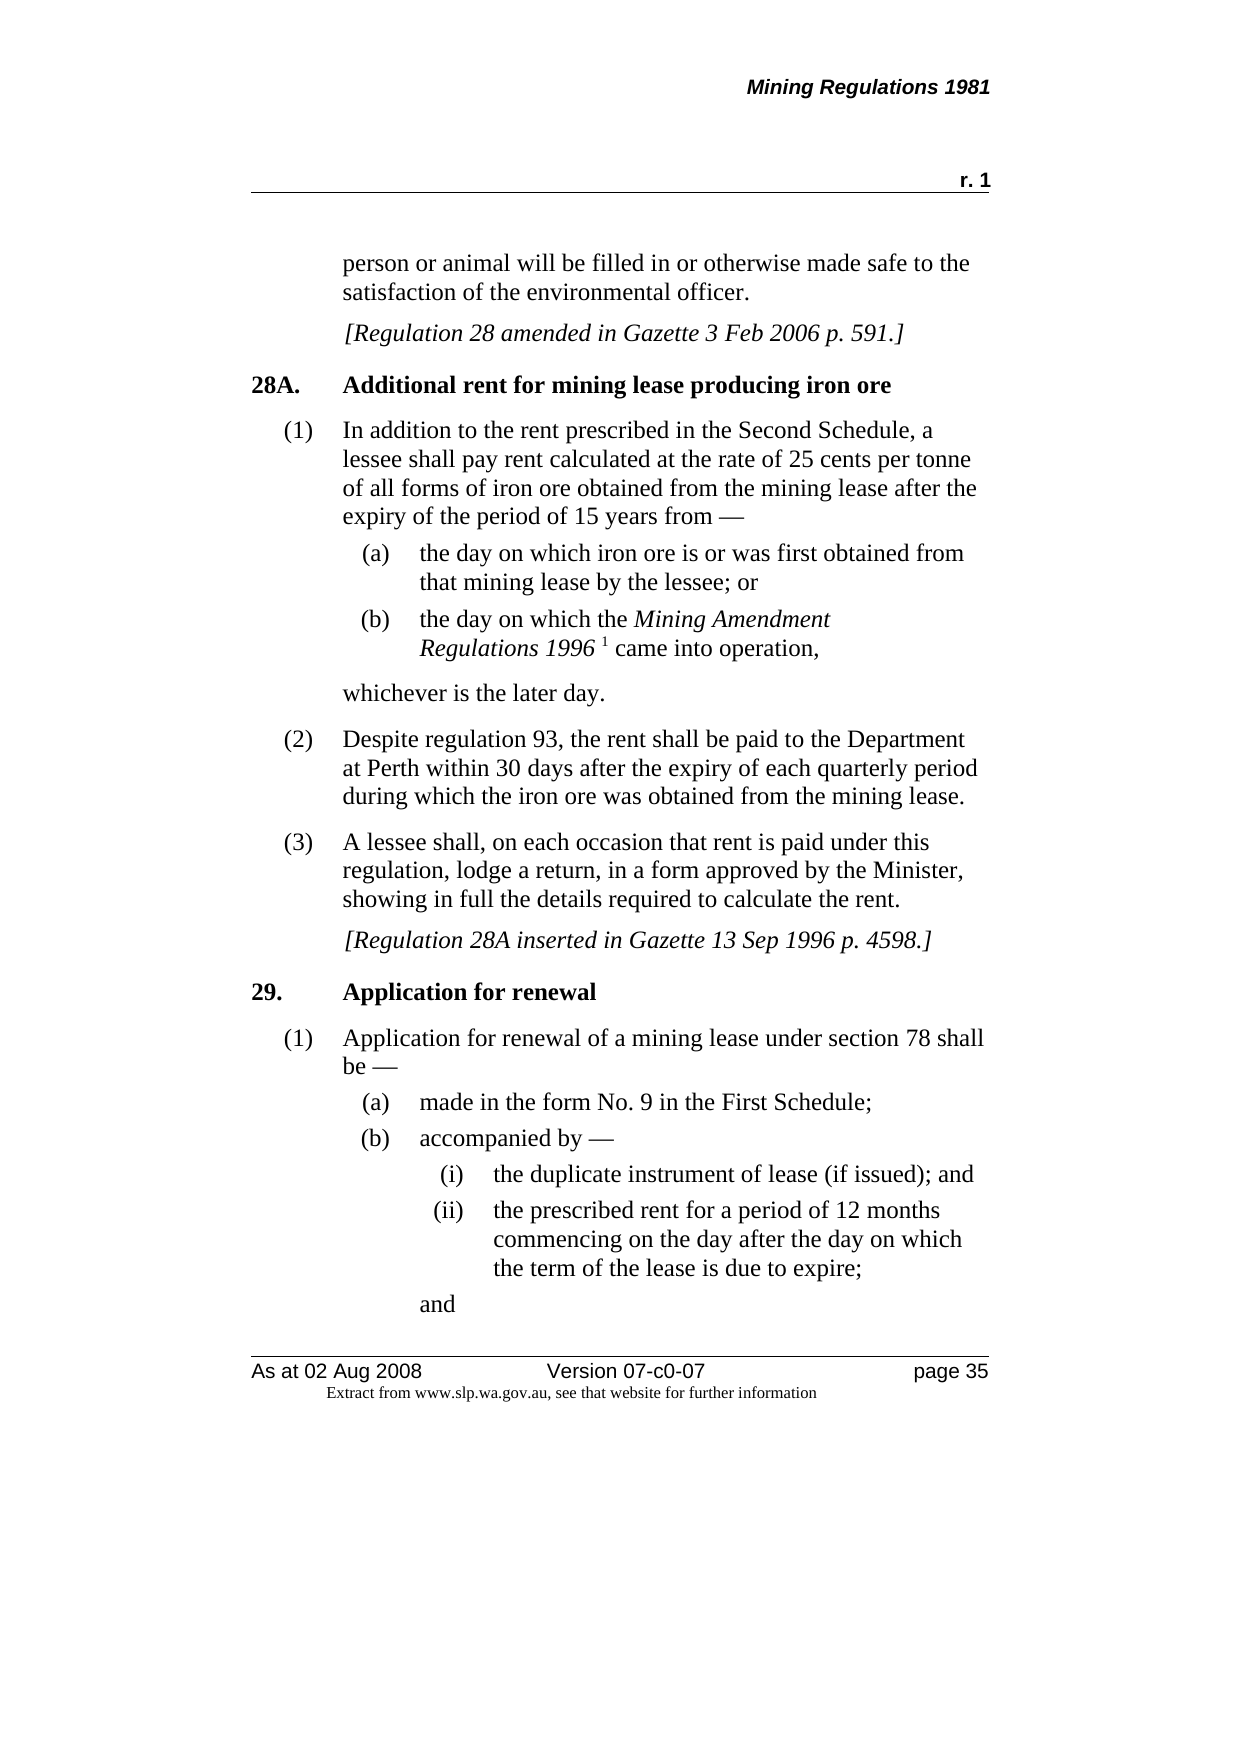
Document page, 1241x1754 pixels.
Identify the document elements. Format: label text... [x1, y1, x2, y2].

text [Regulation 28 amended in Gazette 3 Feb 2006 p. 591.] [251, 318, 989, 347]
text (a) the day on which iron ore is or was first obtained from that mining lease by the lessee; or [251, 538, 989, 596]
text (3) A lessee shall, on each occasion that rent is paid under this regulation, lodge a return, in a form approved by the Minister, showing in full the details required to calculate the rent. [251, 827, 989, 913]
text and [251, 1289, 989, 1318]
text (b) the day on which the Mining Amendment Regulations 1996 1 came into operation, [251, 604, 989, 662]
text (i) the duplicate instrument of lease (if issued); and [251, 1159, 989, 1188]
text (b) accompanied by — [251, 1123, 989, 1152]
text (a) made in the form No. 9 in the First Schedule; [251, 1087, 989, 1116]
subtitle 29. Application for renewal [251, 977, 989, 1006]
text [251, 248, 989, 306]
text (ii) the prescribed rent for a period of 12 months commencing on the day after the day on which the term of the lease is due to expire; [251, 1196, 989, 1282]
text (1) Application for renewal of a mining lease under section 78 shall be — [251, 1023, 989, 1080]
text (1) In addition to the rent prescribed in the Second Schedule, a lessee shall pay rent calculated at the rate of 25 cents per tonne of all forms of iron ore obtained from the mining lease after the expiry of the period of 15 years from — [251, 415, 989, 530]
text [Regulation 28A inserted in Gazette 13 Sep 1996 p. 4598.] [251, 926, 989, 954]
text whichever is the later day. [251, 678, 989, 707]
subtitle 28A. Additional rent for mining lease producing iron ore [251, 370, 989, 398]
text (2) Despite regulation 93, the rent shall be paid to the Department at Perth within 30 days after the expiry of each quarterly period during which the iron ore was obtained from the mining lease. [251, 724, 989, 810]
